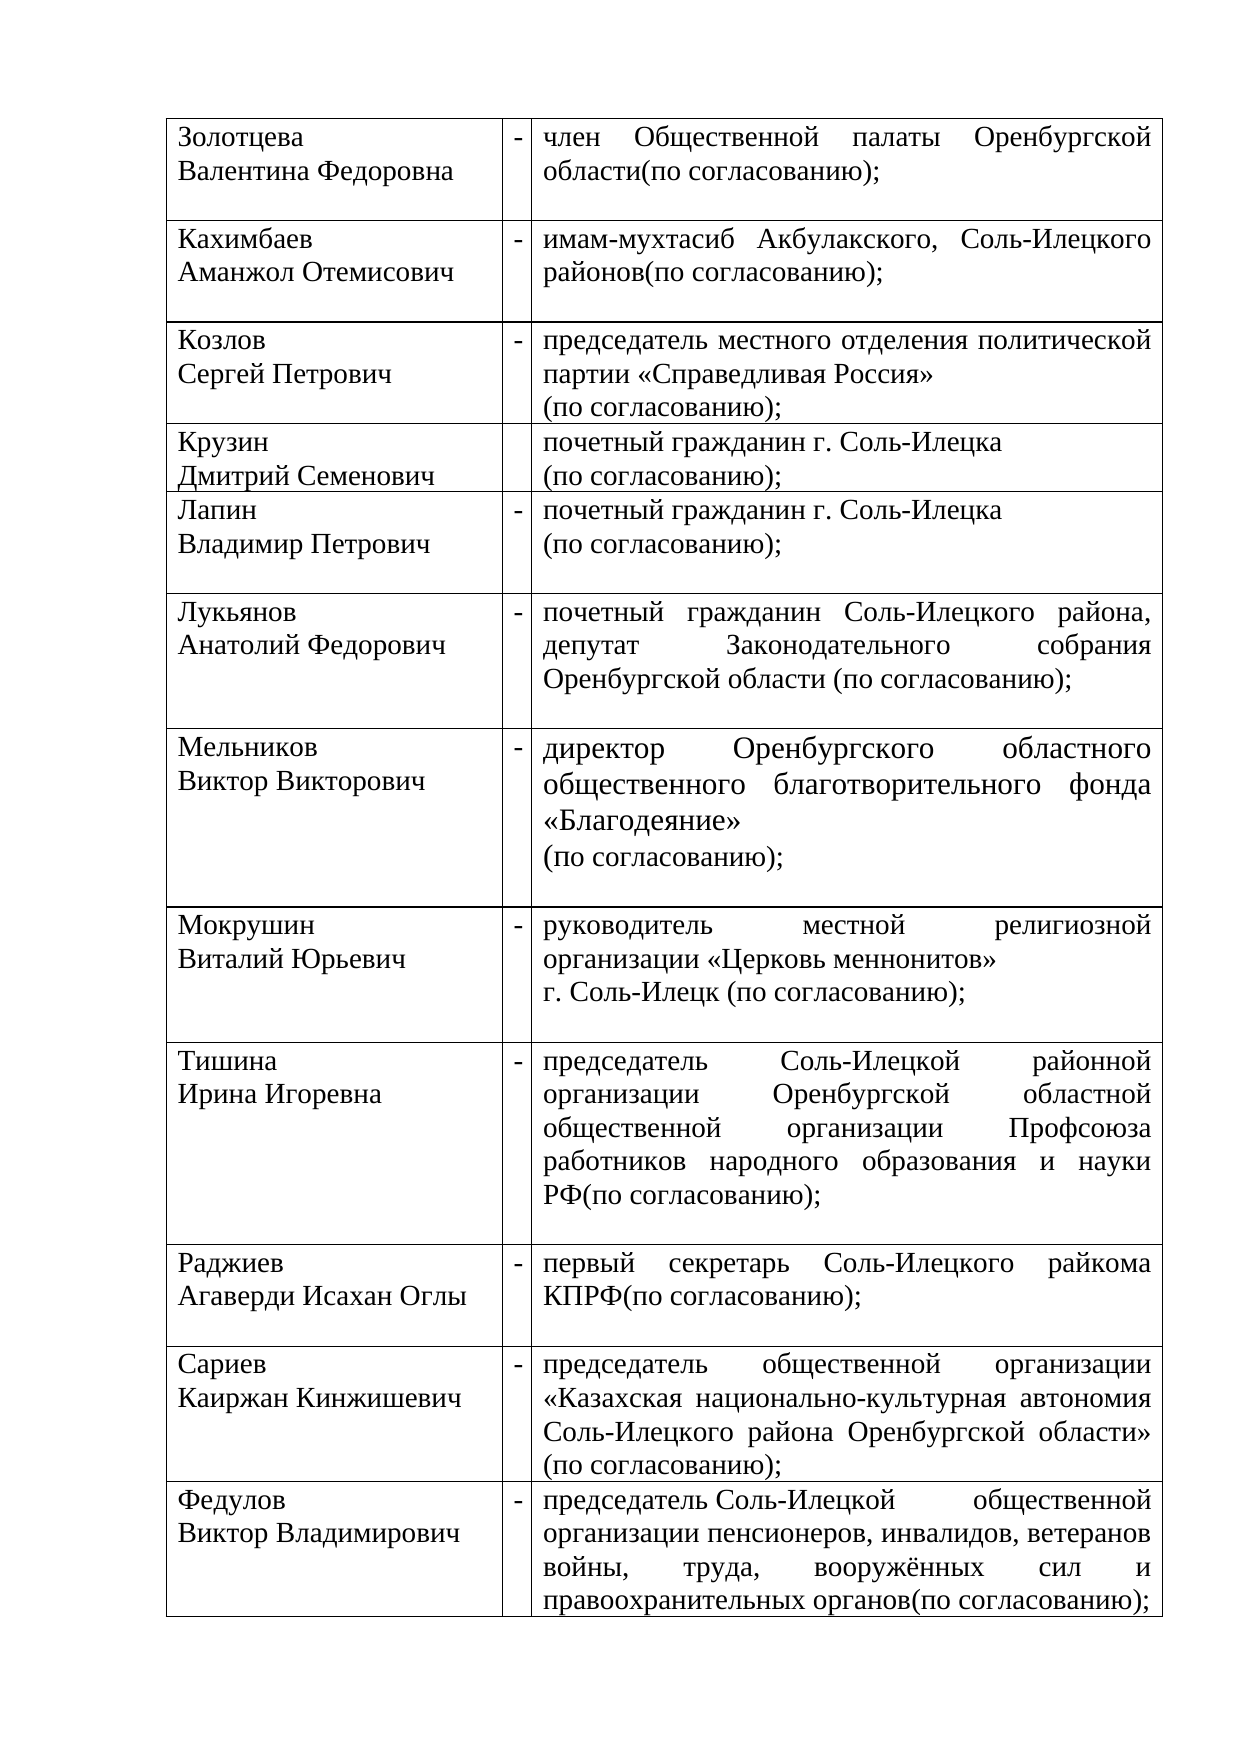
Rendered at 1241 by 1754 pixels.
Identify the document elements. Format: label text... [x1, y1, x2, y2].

table_cell - [503, 119, 531, 220]
table_cell Крузин Дмитрий Семенович [167, 424, 502, 491]
table_cell почетный гражданин Соль-Илецкого района, депутат Законодательного собрания Оренбургской области (по согласованию); [532, 594, 1162, 728]
table_cell - [503, 1043, 531, 1244]
table_cell - [503, 492, 531, 593]
table_cell директор Оренбургского областного общественного благотворительного фонда «Благодеяние» (по согласованию); [532, 729, 1162, 906]
table_cell - [503, 221, 531, 321]
table_cell Лукьянов Анатолий Федорович [167, 594, 502, 728]
table_cell председатель общественной организации «Казахская национально-культурная автономия Соль-Илецкого района Оренбургской области» (по согласованию); [532, 1347, 1162, 1481]
table_cell почетный гражданин г. Соль-Илецка (по согласованию); [532, 424, 1162, 491]
table_cell имам-мухтасиб Акбулакского, Соль-Илецкого районов(по согласованию); [532, 221, 1162, 321]
table_cell - [503, 594, 531, 728]
table_cell Сариев Каиржан Кинжишевич [167, 1347, 502, 1481]
table_cell Раджиев Агаверди Исахан Оглы [167, 1245, 502, 1346]
table_cell председатель местного отделения политической партии «Справедливая Россия» (по согласованию); [532, 323, 1162, 423]
table_cell член Общественной палаты Оренбургской области(по согласованию); [532, 119, 1162, 220]
table_cell [503, 424, 531, 491]
table_cell Тишина Ирина Игоревна [167, 1043, 502, 1244]
table_cell Козлов Сергей Петрович [167, 323, 502, 423]
table_cell - [503, 1482, 531, 1616]
table_cell Мокрушин Виталий Юрьевич [167, 908, 502, 1042]
table_cell Федулов Виктор Владимирович [167, 1482, 502, 1616]
table_cell Мельников Виктор Викторович [167, 729, 502, 906]
table_cell руководитель местной религиозной организации «Церковь меннонитов» г. Соль-Илецк (по согласованию); [532, 908, 1162, 1042]
table_cell председатель Соль-Илецкой районной организации Оренбургской областной общественной организации Профсоюза работников народного образования и науки РФ(по согласованию); [532, 1043, 1162, 1244]
table_cell Кахимбаев Аманжол Отемисович [167, 221, 502, 321]
table_cell первый секретарь Соль-Илецкого райкома КПРФ(по согласованию); [532, 1245, 1162, 1346]
table_cell Золотцева Валентина Федоровна [167, 119, 502, 220]
table_cell - [503, 729, 531, 906]
table_cell - [503, 323, 531, 423]
table_cell председатель Соль-Илецкой общественной организации пенсионеров, инвалидов, ветеранов войны, труда, вооружённых сил и правоохранительных органов(по согласованию); [532, 1482, 1162, 1616]
table_cell - [503, 1347, 531, 1481]
table_cell Лапин Владимир Петрович [167, 492, 502, 593]
table_cell - [503, 908, 531, 1042]
table_cell - [503, 1245, 531, 1346]
table_cell почетный гражданин г. Соль-Илецка (по согласованию); [532, 492, 1162, 593]
